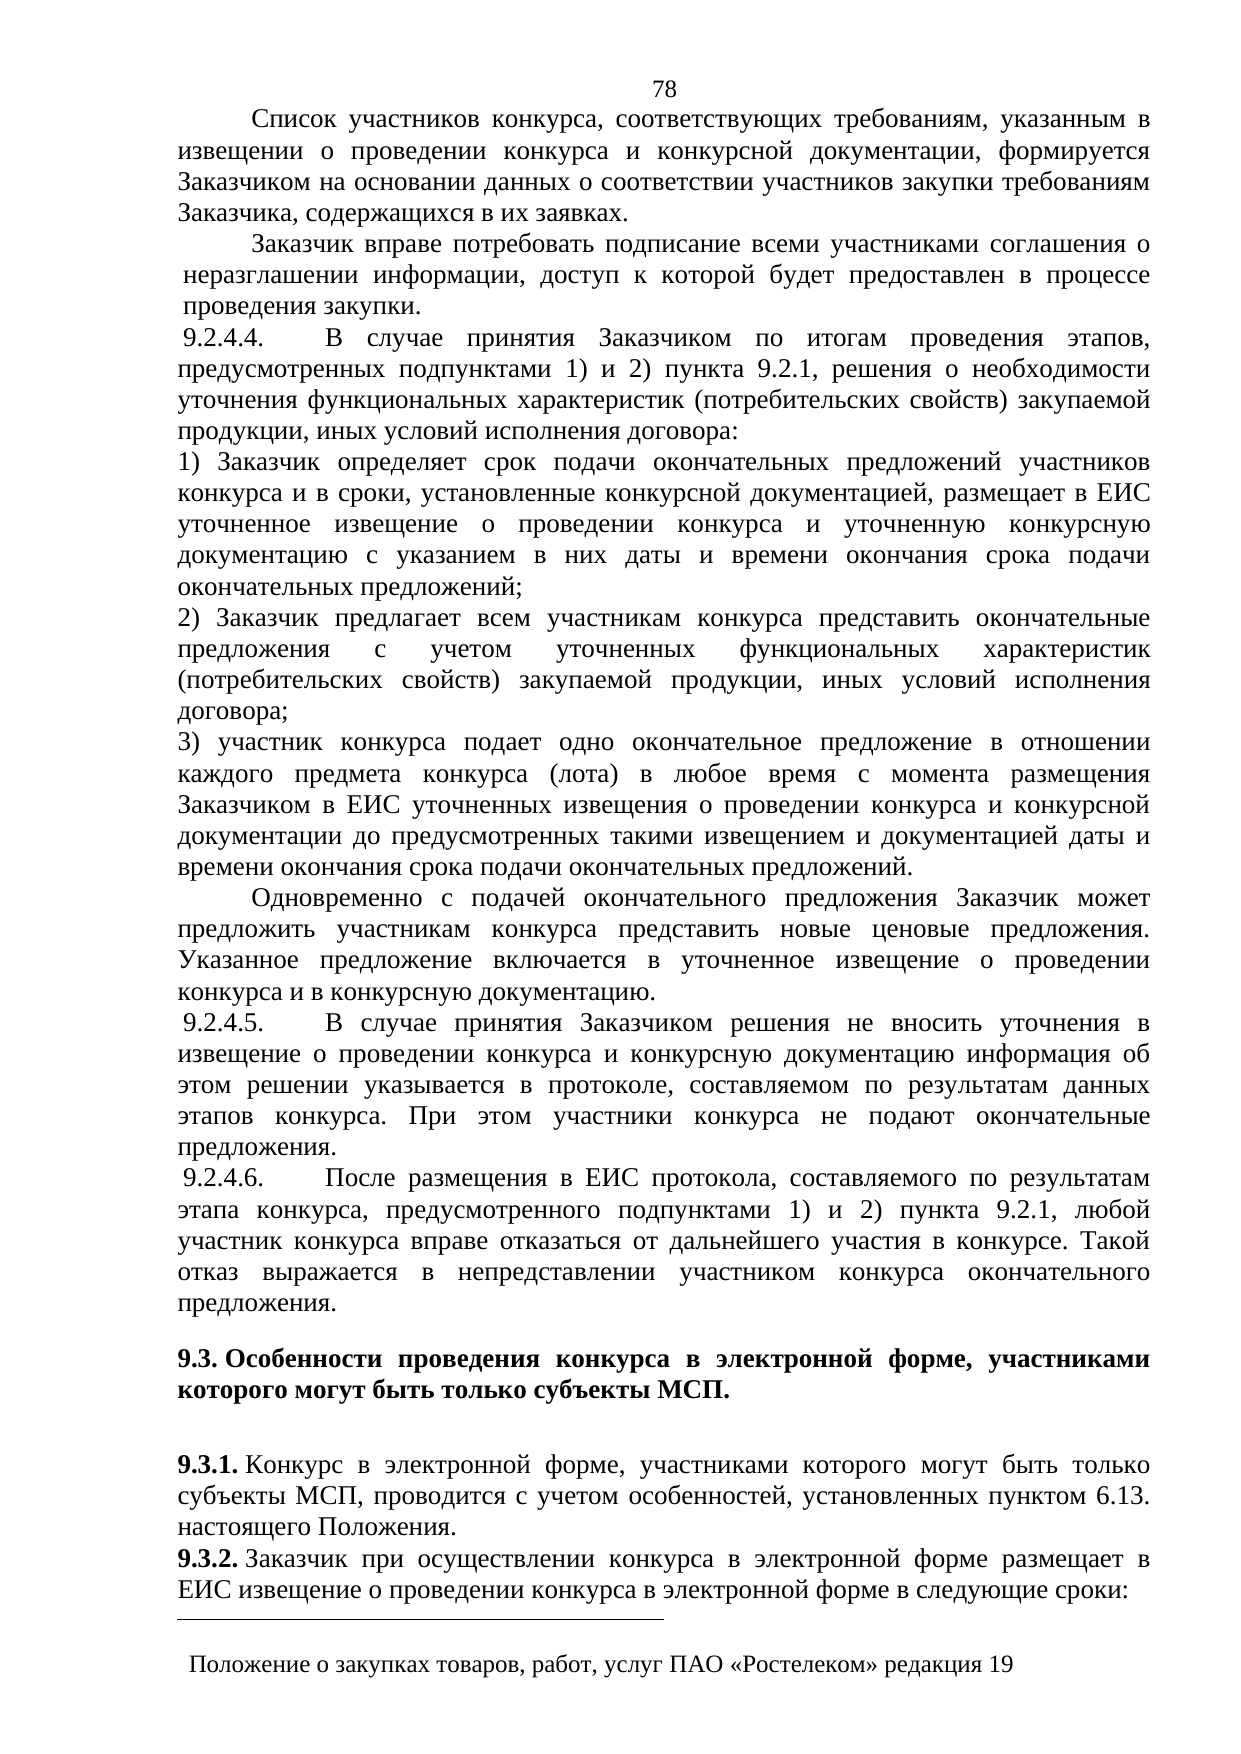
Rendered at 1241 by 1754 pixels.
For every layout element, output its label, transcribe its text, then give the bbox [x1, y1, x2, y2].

list В случае принятия Заказчиком решения не вносить уточнения в извещение о проведении конкурса и конкурсную документацию информация об этом решении указывается в протоколе, составляемом по результатам данных этапов конкурса. При этом участники конкурса не подают окончательные предложения. [177, 1006, 1152, 1162]
text 2) Заказчик предлагает всем участникам конкурса представить окончательные предложения с учетом уточненных функциональных характеристик (потребительских свойств) закупаемой продукции, иных условий исполнения договора; [177, 601, 1152, 726]
list Заказчик при осуществлении конкурса в электронной форме размещает в ЕИС извещение о проведении конкурса в электронной форме в следующие сроки: [177, 1542, 1152, 1604]
list Конкурс в электронной форме, участниками которого могут быть только субъекты МСП, проводится с учетом особенностей, установленных пунктом 6.13. настоящего Положения. [177, 1448, 1152, 1542]
text Одновременно с подачей окончательного предложения Заказчик может предложить участникам конкурса представить новые ценовые предложения. Указанное предложение включается в уточненное извещение о проведении конкурса и в конкурсную документацию. [177, 881, 1152, 1006]
text 3) участник конкурса подает одно окончательное предложение в отношении каждого предмета конкурса (лота) в любое время с момента размещения Заказчиком в ЕИС уточненных извещения о проведении конкурса и конкурсной документации до предусмотренных такими извещением и документацией даты и времени окончания срока подачи окончательных предложений. [177, 726, 1152, 881]
list В случае принятия Заказчиком по итогам проведения этапов, предусмотренных подпунктами 1) и 2) пункта 9.2.1, решения о необходимости уточнения функциональных характеристик (потребительских свойств) закупаемой продукции, иных условий исполнения договора: [177, 321, 1152, 445]
text Список участников конкурса, соответствующих требованиям, указанным в извещении о проведении конкурса и конкурсной документации, формируется Заказчиком на основании данных о соответствии участников закупки требованиям Заказчика, содержащихся в их заявках. [177, 103, 1152, 227]
list После размещения в ЕИС протокола, составляемого по результатам этапа конкурса, предусмотренного подпунктами 1) и 2) пункта 9.2.1, любой участник конкурса вправе отказаться от дальнейшего участия в конкурсе. Такой отказ выражается в непредставлении участником конкурса окончательного предложения. [177, 1162, 1152, 1317]
text Заказчик вправе потребовать подписание всеми участниками соглашения о неразглашении информации, доступ к которой будет предоставлен в процессе проведения закупки. [183, 227, 1152, 321]
text 1) Заказчик определяет срок подачи окончательных предложений участников конкурса и в сроки, установленные конкурсной документацией, размещает в ЕИС уточненное извещение о проведении конкурса и уточненную конкурсную документацию с указанием в них даты и времени окончания срока подачи окончательных предложений; [177, 445, 1152, 601]
list Особенности проведения конкурса в электронной форме, участниками которого могут быть только субъекты МСП. [177, 1342, 1152, 1404]
